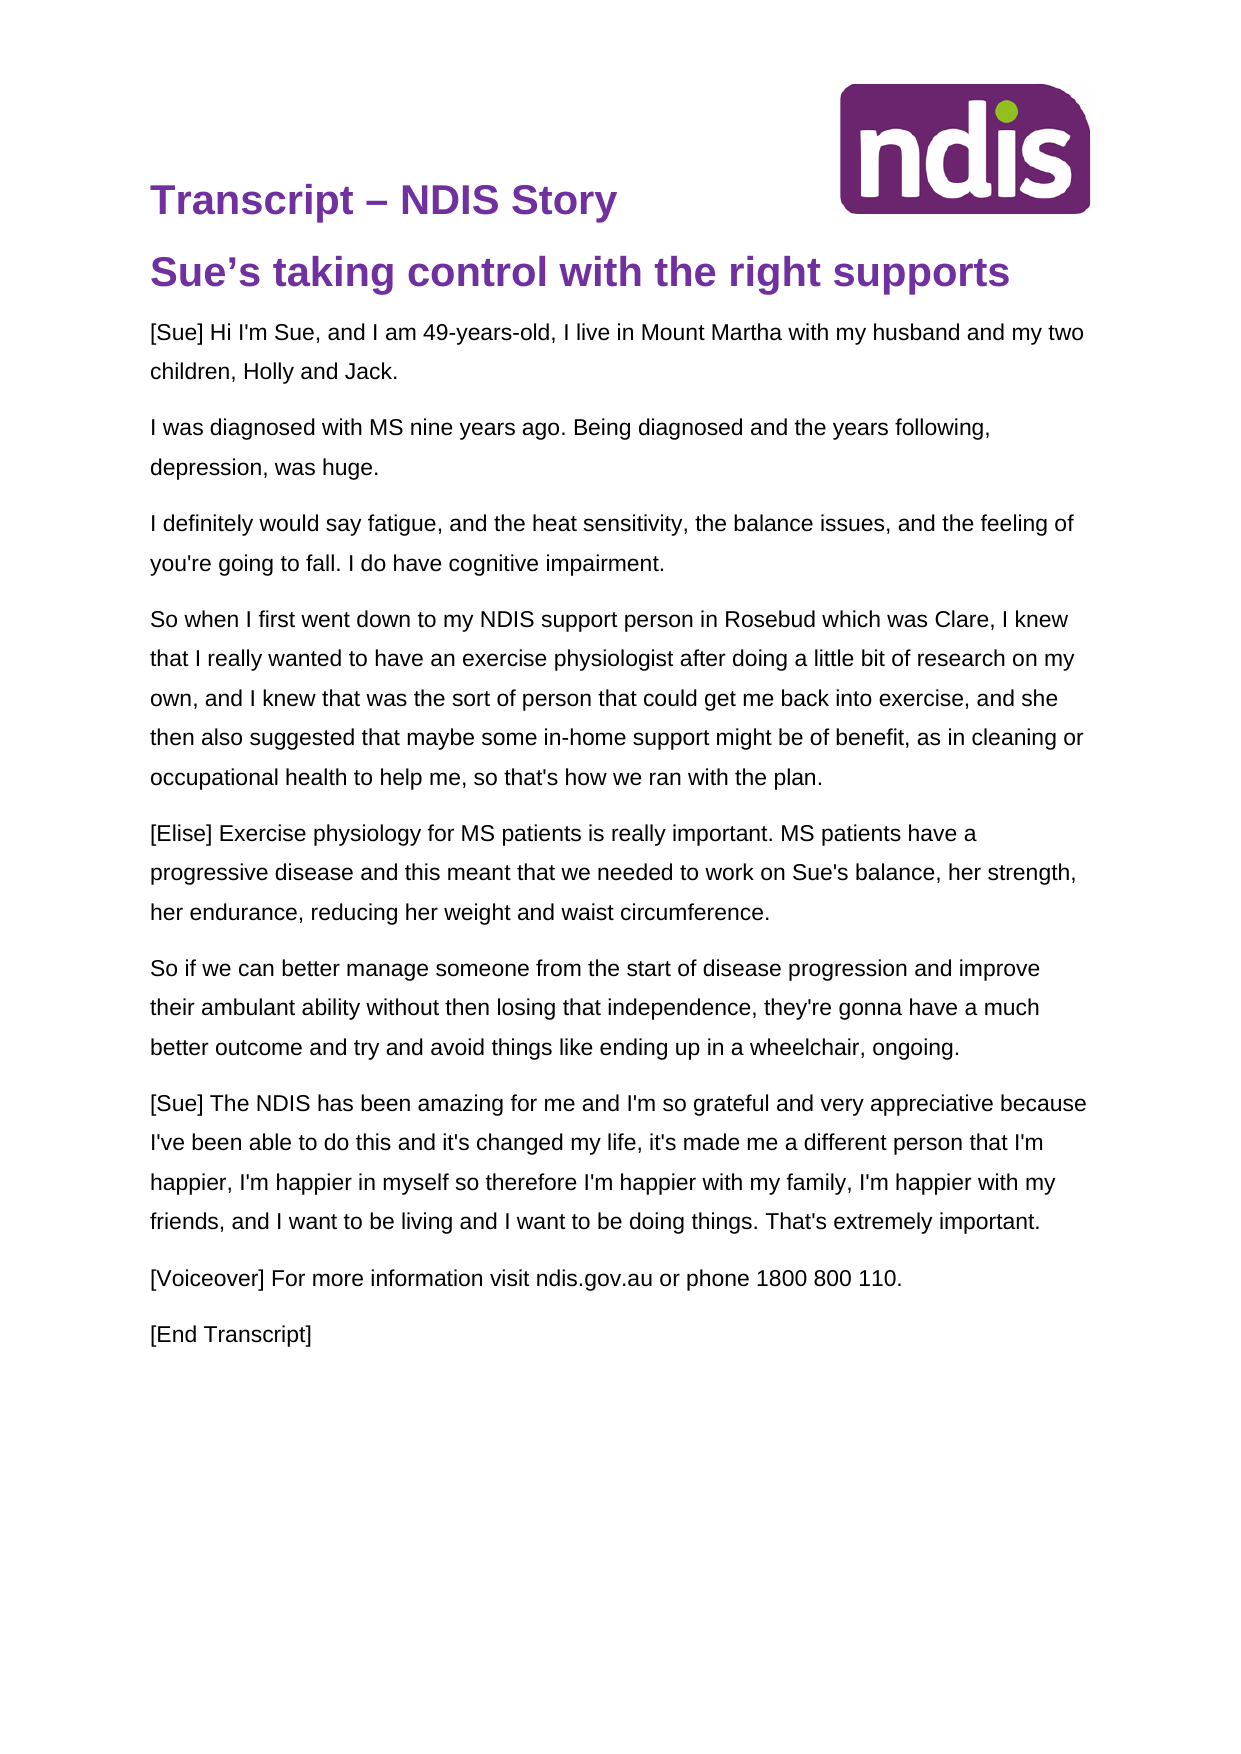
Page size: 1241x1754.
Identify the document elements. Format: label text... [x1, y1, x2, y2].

text [Voiceover] For more information visit ndis.gov.au or phone 1800 800 110. [150, 1264, 1090, 1291]
text [End Transcript] [150, 1321, 1090, 1347]
text [Elise] Exercise physiology for MS patients is really important. MS patients have a progressive disease and this meant that we needed to work on Sue's balance, her strength, her endurance, reducing her weight and waist circumference. [150, 820, 1090, 925]
picture [840, 84, 1091, 214]
text So when I first went down to my NDIS support person in Rosebud which was Clare, I knew that I really wanted to have an exercise physiologist after doing a little bit of research on my own, and I knew that was the sort of person that could get me back into exercise, and she then also suggested that maybe some in-home support might be of benefit, as in cleaning or occupational health to help me, so that's how we ran with the plan. [150, 606, 1090, 790]
text I definitely would say fatigue, and the heat sensitivity, the balance issues, and the feeling of you're going to fall. I do have cognitive impairment. [150, 510, 1090, 576]
text I was diagnosed with MS nine years ago. Being diagnosed and the years following, depression, was huge. [150, 414, 1090, 480]
text [Sue] The NDIS has been amazing for me and I'm so grateful and very appreciative because I've been able to do this and it's changed my life, it's made me a different person that I'm happier, I'm happier in myself so therefore I'm happier with my family, I'm happier with my friends, and I want to be living and I want to be doing things. That's extremely important. [150, 1090, 1090, 1235]
text [Sue] Hi I'm Sue, and I am 49-years-old, I live in Mount Martha with my husband and my two children, Holly and Jack. [150, 319, 1090, 384]
subtitle Transcript – NDIS Story Sue’s taking control with the right supports [150, 175, 1090, 295]
text So if we can better manage someone from the start of disease progression and improve their ambulant ability without then losing that independence, they're gonna have a much better outcome and try and avoid things like ending up in a wheelchair, ongoing. [150, 955, 1090, 1060]
